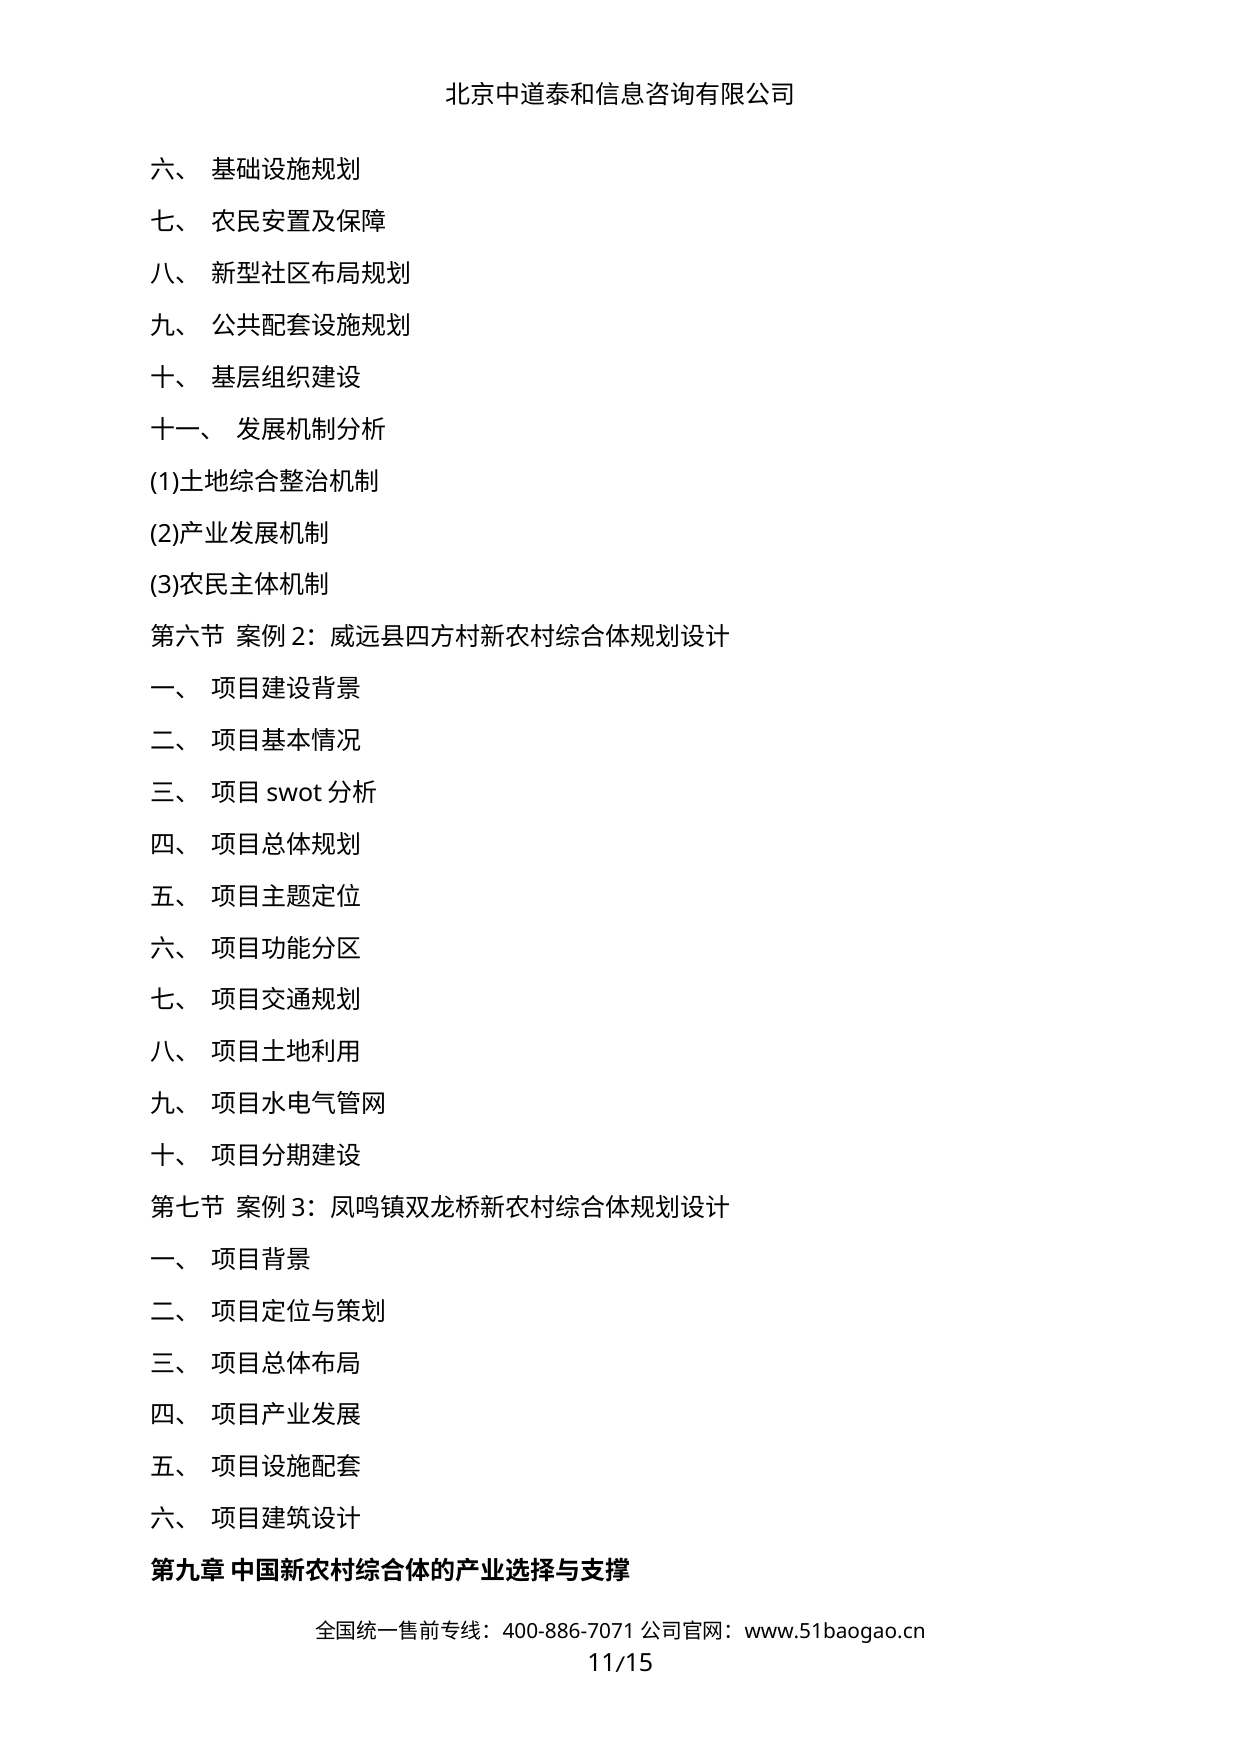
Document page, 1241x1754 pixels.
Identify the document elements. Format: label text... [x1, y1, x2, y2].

text 四、 项目产业发展 [150, 1395, 1090, 1431]
text 七、 项目交通规划 [150, 980, 1090, 1016]
text 十、 项目分期建设 [150, 1136, 1090, 1172]
text 一、 项目建设背景 [150, 669, 1090, 705]
text 六、 基础设施规划 [150, 150, 1090, 186]
text 第九章 中国新农村综合体的产业选择与支撑 [150, 1551, 1090, 1587]
text 四、 项目总体规划 [150, 824, 1090, 861]
text (2)产业发展机制 [150, 513, 1090, 549]
text (3)农民主体机制 [150, 565, 1090, 601]
text 九、 公共配套设施规划 [150, 306, 1090, 342]
text 六、 项目功能分区 [150, 928, 1090, 964]
text 八、 项目土地利用 [150, 1032, 1090, 1068]
text 五、 项目主题定位 [150, 876, 1090, 912]
text 三、 项目总体布局 [150, 1343, 1090, 1379]
text 十、 基层组织建设 [150, 357, 1090, 394]
text 第六节 案例2：威远县四方村新农村综合体规划设计 [150, 617, 1090, 653]
text 二、 项目定位与策划 [150, 1291, 1090, 1327]
text 六、 项目建筑设计 [150, 1499, 1090, 1535]
text 五、 项目设施配套 [150, 1447, 1090, 1483]
text 三、 项目swot分析 [150, 772, 1090, 809]
text (1)土地综合整治机制 [150, 461, 1090, 497]
text 八、 新型社区布局规划 [150, 254, 1090, 290]
text 第七节 案例3：凤鸣镇双龙桥新农村综合体规划设计 [150, 1187, 1090, 1224]
text 二、 项目基本情况 [150, 721, 1090, 757]
text 十一、 发展机制分析 [150, 409, 1090, 446]
text 九、 项目水电气管网 [150, 1084, 1090, 1120]
text 一、 项目背景 [150, 1239, 1090, 1276]
text 七、 农民安置及保障 [150, 202, 1090, 238]
